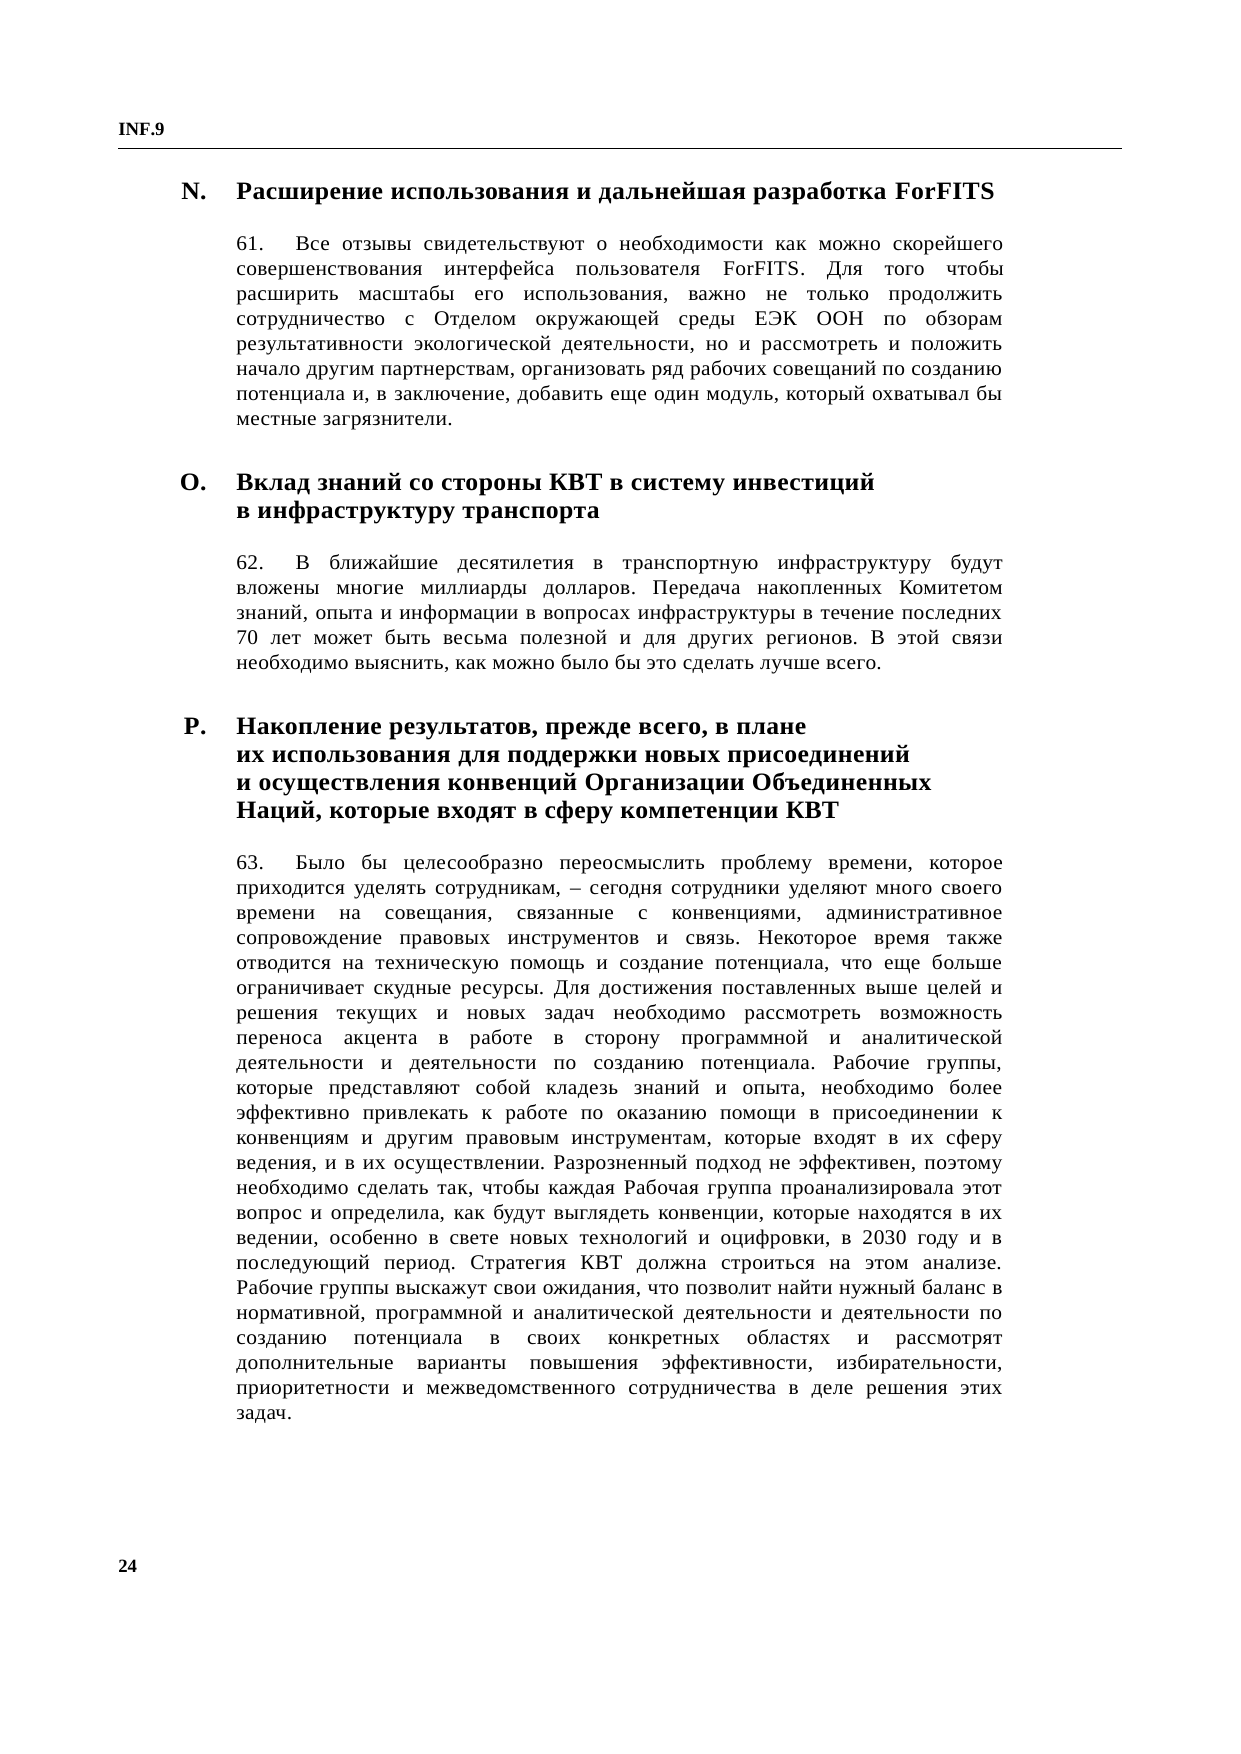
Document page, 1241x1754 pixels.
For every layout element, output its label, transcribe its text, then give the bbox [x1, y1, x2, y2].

text N. Расширение использования и дальнейшая разработка ForFITS [118, 177, 1004, 205]
text 62. В ближайшие десятилетия в транспортную инфраструктуру будут вложены многие миллиарды долларов. Передача накопленных Комитетом знаний, опыта и информации в вопросах инфраструктуры в течение последних 70 лет может быть весьма полезной и для других регионов. В этой связи необходимо выяснить, как можно было бы это сделать лучше всего. [236, 549, 1004, 674]
text 63. Было бы целесообразно переосмыслить проблему времени, которое приходится уделять сотрудникам, – сегодня сотрудники уделяют много своего времени на совещания, связанные с конвенциями, административное сопровождение правовых инструментов и связь. Некоторое время также отводится на техническую помощь и создание потенциала, что еще больше ограничивает скудные ресурсы. Для достижения поставленных выше целей и решения текущих и новых задач необходимо рассмотреть возможность переноса акцента в работе в сторону программной и аналитической деятельности и деятельности по созданию потенциала. Рабочие группы, которые представляют собой кладезь знаний и опыта, необходимо более эффективно привлекать к работе по оказанию помощи в присоединении к конвенциям и другим правовым инструментам, которые входят в их сферу ведения, и в их осуществлении. Разрозненный подход не эффективен, поэтому необходимо сделать так, чтобы каждая Рабочая группа проанализировала этот вопрос и определила, как будут выглядеть конвенции, которые находятся в их ведении, особенно в свете новых технологий и оцифровки, в 2030 году и в последующий период. Стратегия КВТ должна строиться на этом анализе. Рабочие группы выскажут свои ожидания, что позволит найти нужный баланс в нормативной, программной и аналитической деятельности и деятельности по созданию потенциала в своих конкретных областях и рассмотрят дополнительные варианты повышения эффективности, избирательности, приоритетности и межведомственного сотрудничества в деле решения этих задач. [236, 849, 1004, 1424]
text O. Вклад знаний со стороны КВТ в систему инвестиций в инфраструктуру транспорта [118, 468, 1004, 524]
text 61. Все отзывы свидетельствуют о необходимости как можно скорейшего совершенствования интерфейса пользователя ForFITS. Для того чтобы расширить масштабы его использования, важно не только продолжить сотрудничество с Отделом окружающей среды ЕЭК ООН по обзорам результативности экологической деятельности, но и рассмотреть и положить начало другим партнерствам, организовать ряд рабочих совещаний по созданию потенциала и, в заключение, добавить еще один модуль, который охватывал бы местные загрязнители. [236, 230, 1004, 430]
text P. Накопление результатов, прежде всего, в плане их использования для поддержки новых присоединений и осуществления конвенций Организации Объединенных Наций, которые входят в сферу компетенции КВТ [118, 712, 1004, 824]
